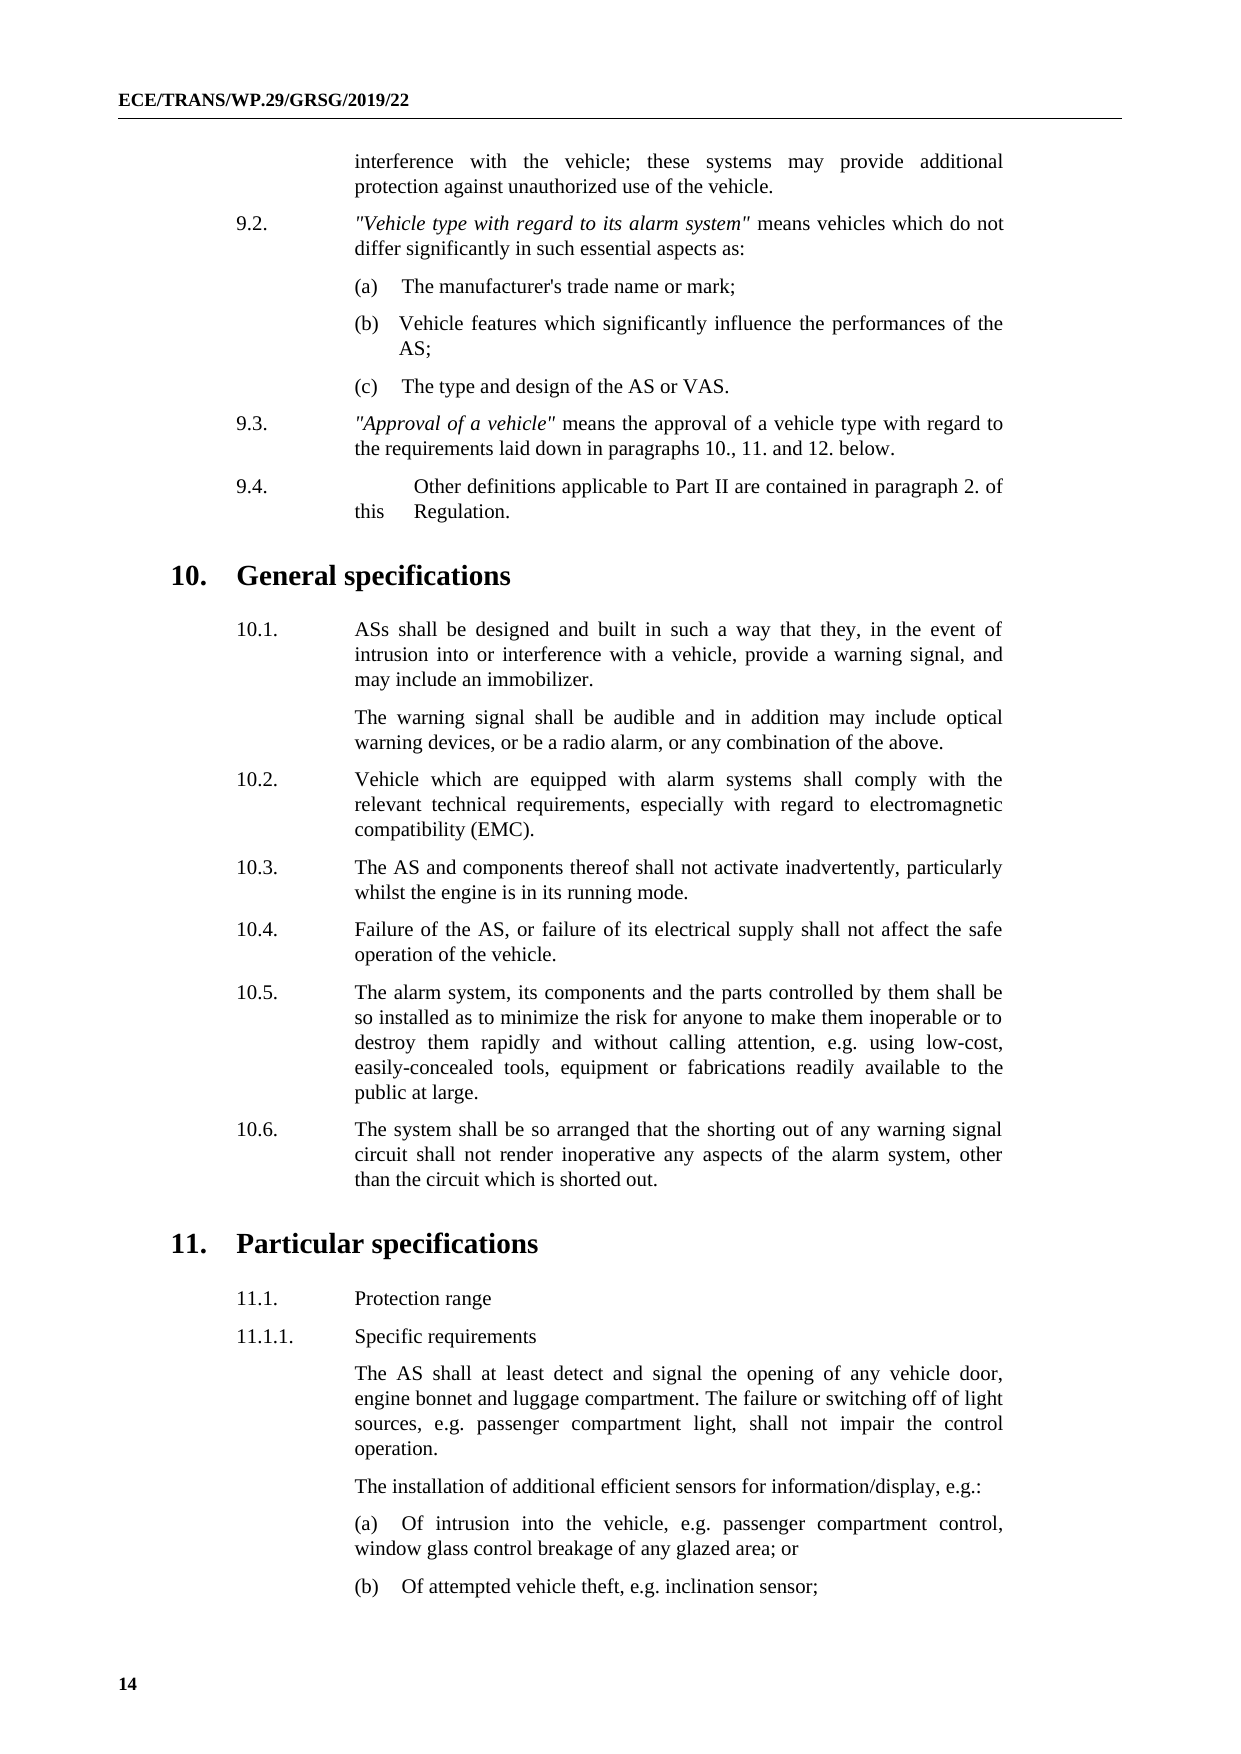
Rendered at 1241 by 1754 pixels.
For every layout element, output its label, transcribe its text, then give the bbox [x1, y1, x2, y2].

text The AS shall at least detect and signal the opening of any vehicle door, engine bonnet and luggage compartment. The failure or switching off of light sources, e.g. passenger compartment light, shall not impair the control operation. [236, 1360, 1004, 1460]
text 11. Particular specifications [118, 1229, 1004, 1260]
text 9.2. "Vehicle type with regard to its alarm system" means vehicles which do not differ significantly in such essential aspects as: [236, 210, 1004, 260]
text (b) Of attempted vehicle theft, e.g. inclination sensor; [236, 1573, 1004, 1598]
text 10.3. The AS and components thereof shall not activate inadvertently, particularly whilst the engine is in its running mode. [236, 854, 1004, 904]
text 10.2. Vehicle which are equipped with alarm systems shall comply with the relevant technical requirements, especially with regard to electromagnetic compatibility (EMC). [236, 766, 1004, 841]
text 9.4. Other definitions applicable to Part II are contained in paragraph 2. of this Regulation. [236, 473, 1004, 523]
text 11.1.1. Specific requirements [236, 1323, 1004, 1348]
text 10.1. ASs shall be designed and built in such a way that they, in the event of intrusion into or interference with a vehicle, provide a warning signal, and may include an immobilizer. [236, 616, 1004, 691]
text 10.6. The system shall be so arranged that the shorting out of any warning signal circuit shall not render inoperative any aspects of the alarm system, other than the circuit which is shorted out. [236, 1116, 1004, 1191]
text The installation of additional efficient sensors for information/display, e.g.: [236, 1473, 1004, 1498]
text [236, 148, 1004, 198]
text (a) Of intrusion into the vehicle, e.g. passenger compartment control, window glass control breakage of any glazed area; or [236, 1510, 1004, 1560]
text (b) Vehicle features which significantly influence the performances of the AS; [222, 310, 1004, 360]
text 11.1. Protection range [236, 1285, 1004, 1310]
text (a) The manufacturer's trade name or mark; [236, 273, 1004, 298]
text 10.4. Failure of the AS, or failure of its electrical supply shall not affect the safe operation of the vehicle. [236, 916, 1004, 966]
text 9.3. "Approval of a vehicle" means the approval of a vehicle type with regard to the requirements laid down in paragraphs 10., 11. and 12. below. [236, 410, 1004, 460]
text 10. General specifications [118, 560, 1004, 591]
text The warning signal shall be audible and in addition may include optical warning devices, or be a radio alarm, or any combination of the above. [236, 704, 1004, 754]
text (c) The type and design of the AS or VAS. [236, 373, 1004, 398]
text 10.5. The alarm system, its components and the parts controlled by them shall be so installed as to minimize the risk for anyone to make them inoperable or to destroy them rapidly and without calling attention, e.g. using low-cost, easily-concealed tools, equipment or fabrications readily available to the public at large. [236, 979, 1004, 1104]
